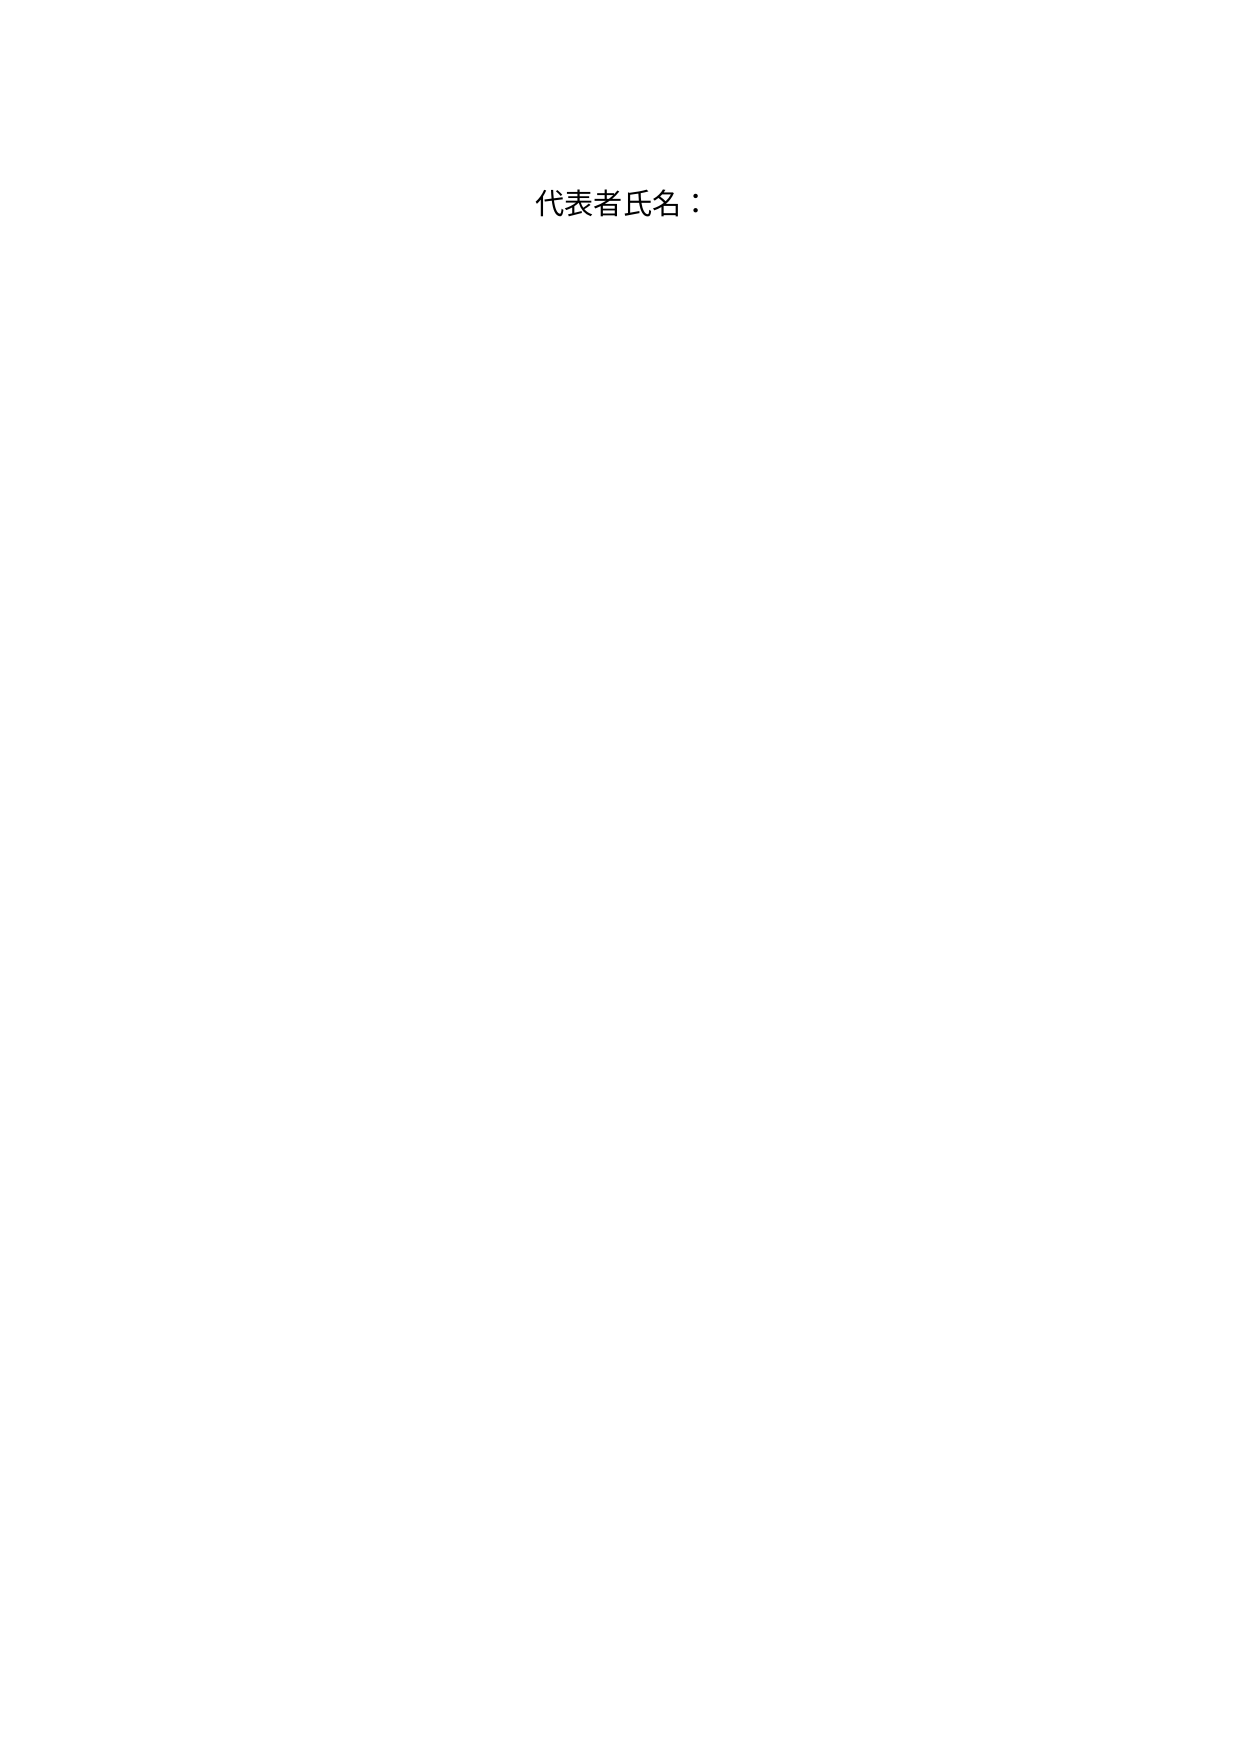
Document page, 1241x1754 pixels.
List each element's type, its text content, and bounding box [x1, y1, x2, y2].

text 代表者氏名： [112, 164, 880, 239]
